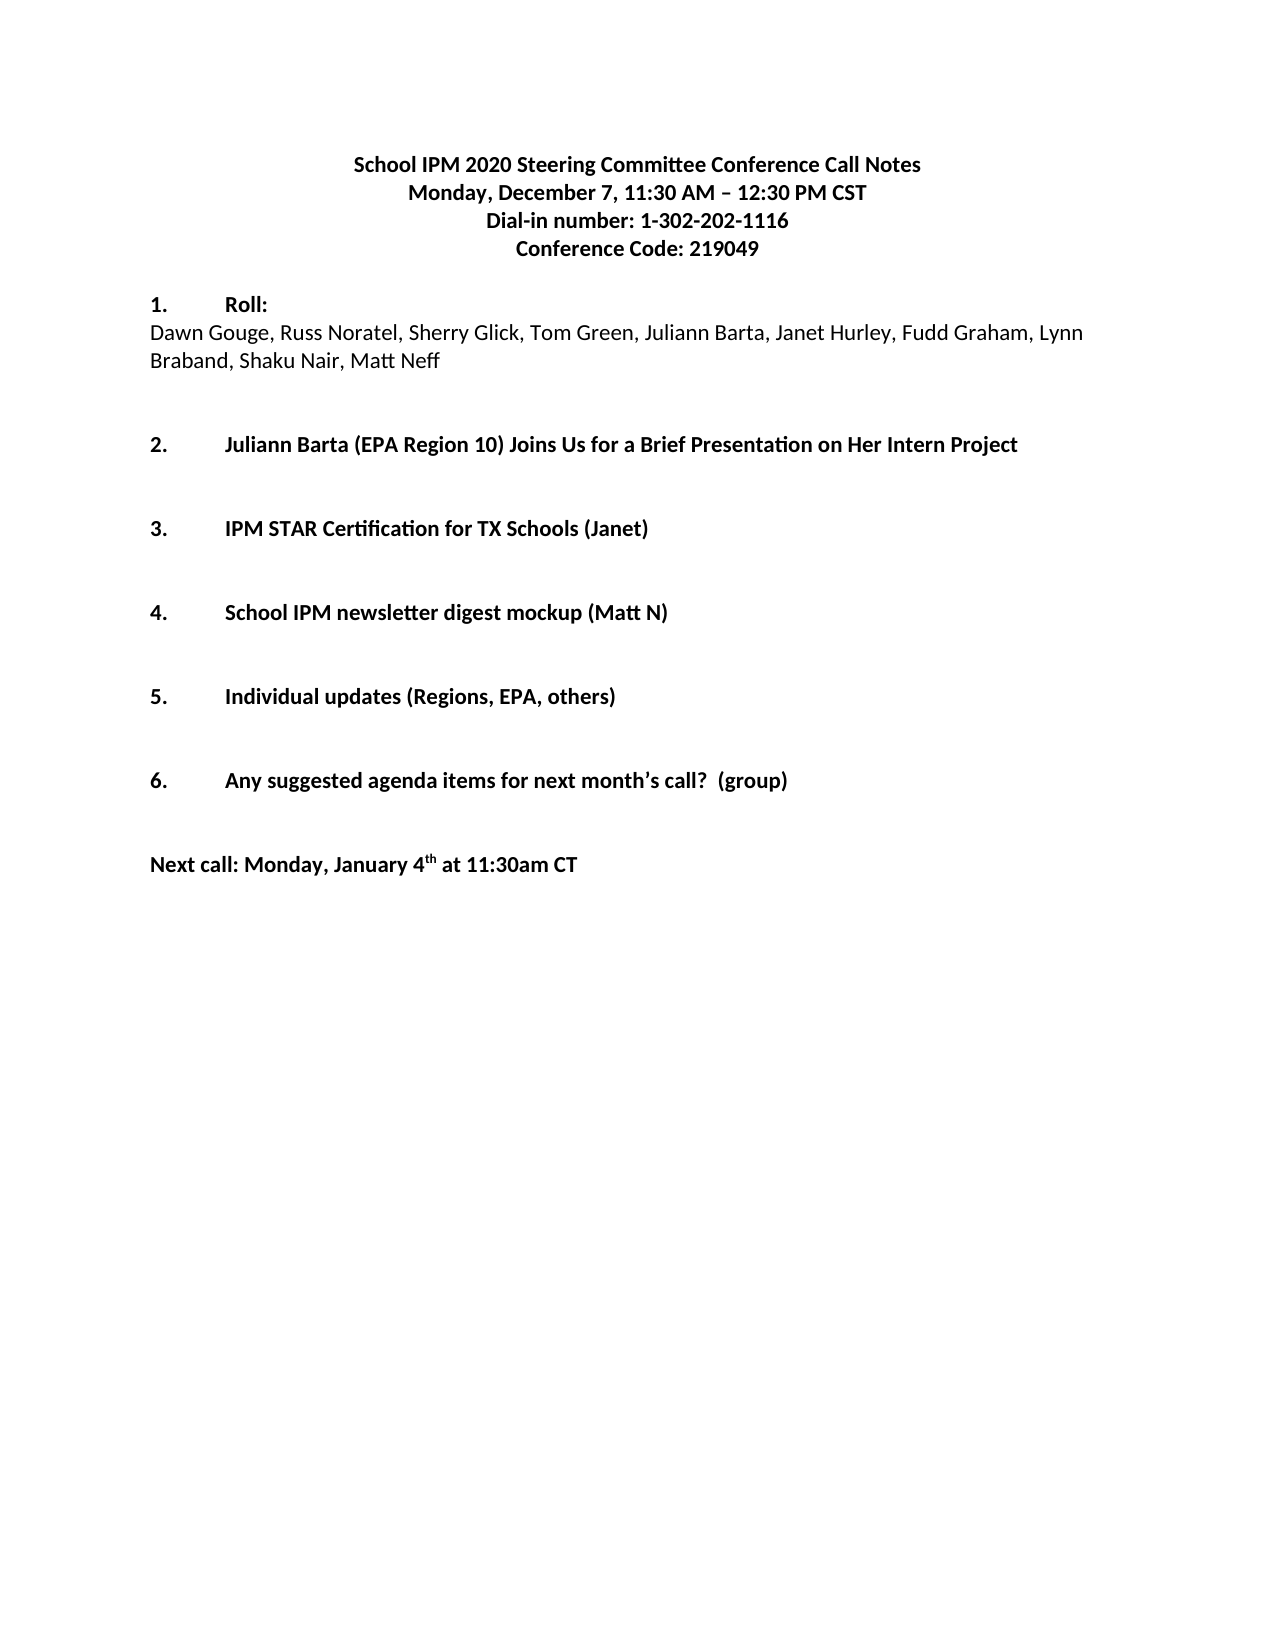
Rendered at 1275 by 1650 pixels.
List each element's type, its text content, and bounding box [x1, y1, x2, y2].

text Conference Code: 219049 [150, 234, 1125, 290]
text School IPM 2020 Steering Committee Conference Call Notes [150, 150, 1125, 178]
list Any suggested agenda items for next month’s call? (group) [150, 766, 1125, 794]
list Individual updates (Regions, EPA, others) [150, 682, 1125, 766]
list IPM STAR Certification for TX Schools (Janet) [150, 514, 1125, 598]
list School IPM newsletter digest mockup (Matt N) [150, 598, 1125, 682]
text Dial-in number: 1-302-202-1116 [150, 206, 1125, 234]
list Juliann Barta (EPA Region 10) Joins Us for a Brief Presentation on Her Intern Project [150, 430, 1125, 514]
text Next call: Monday, January 4th at 11:30am CT [150, 851, 1125, 878]
text Dawn Gouge, Russ Noratel, Sherry Glick, Tom Green, Juliann Barta, Janet Hurley, Fudd Graham, Lynn Braband, Shaku Nair, Matt Neff [150, 318, 1125, 430]
text Monday, December 7, 11:30 AM – 12:30 PM CST [150, 178, 1125, 206]
list Roll: [150, 290, 1125, 318]
